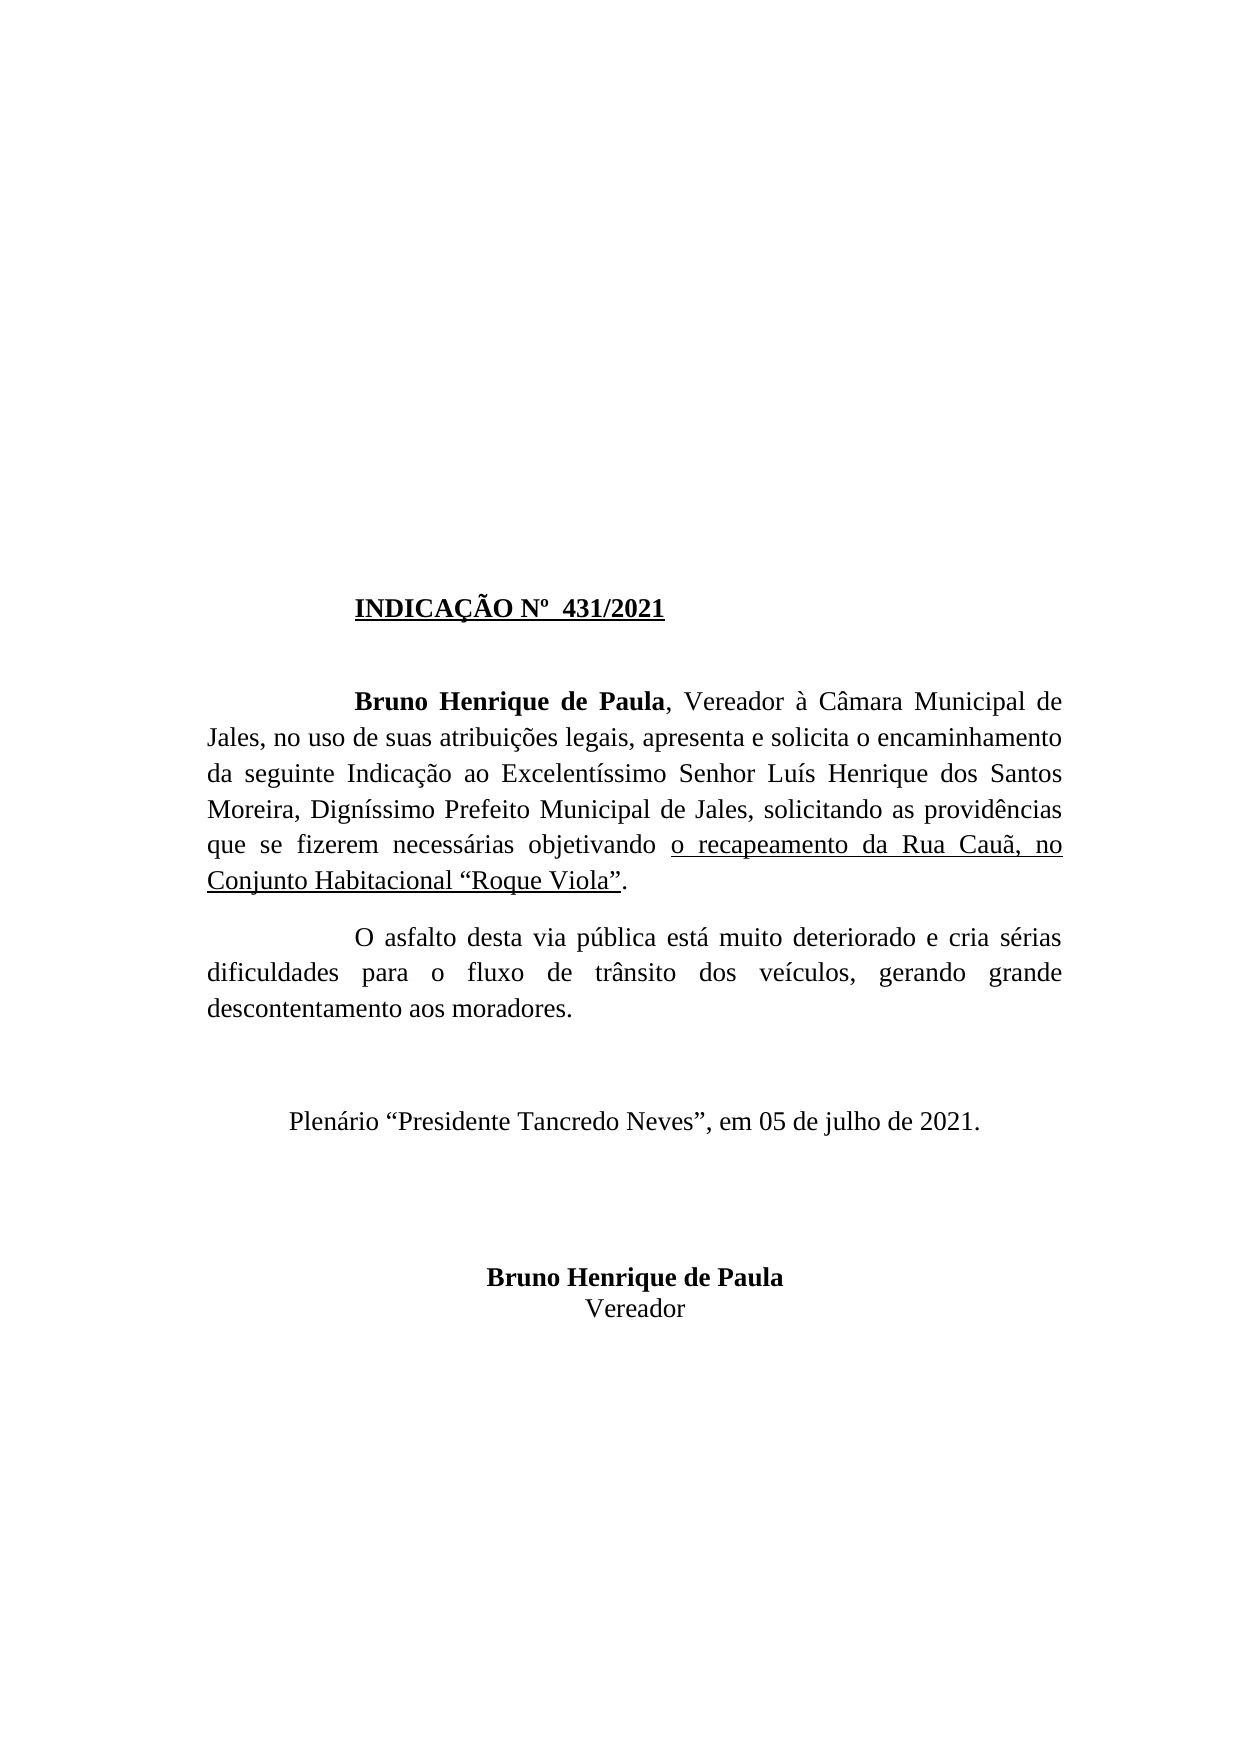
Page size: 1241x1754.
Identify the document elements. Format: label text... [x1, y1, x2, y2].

text O asfalto desta via pública está muito deteriorado e cria sérias dificuldades para o fluxo de trânsito dos veículos, gerando grande descontentamento aos moradores. [207, 921, 1063, 1023]
text Bruno Henrique de Paula, Vereador à Câmara Municipal de Jales, no uso de suas atribuições legais, apresenta e solicita o encaminhamento da seguinte Indicação ao Excelentíssimo Senhor Luís Henrique dos Santos Moreira, Digníssimo Prefeito Municipal de Jales, solicitando as providências que se fizerem necessárias objetivando o recapeamento da Rua Cauã, no Conjunto Habitacional “Roque Viola”. [207, 686, 1063, 895]
text Bruno Henrique de Paula [207, 1261, 1063, 1292]
text Vereador [207, 1292, 1063, 1323]
text INDICAÇÃO Nº 431/2021 [281, 592, 1063, 623]
text Plenário “Presidente Tancredo Neves”, em 05 de julho de 2021. [207, 1105, 1063, 1136]
